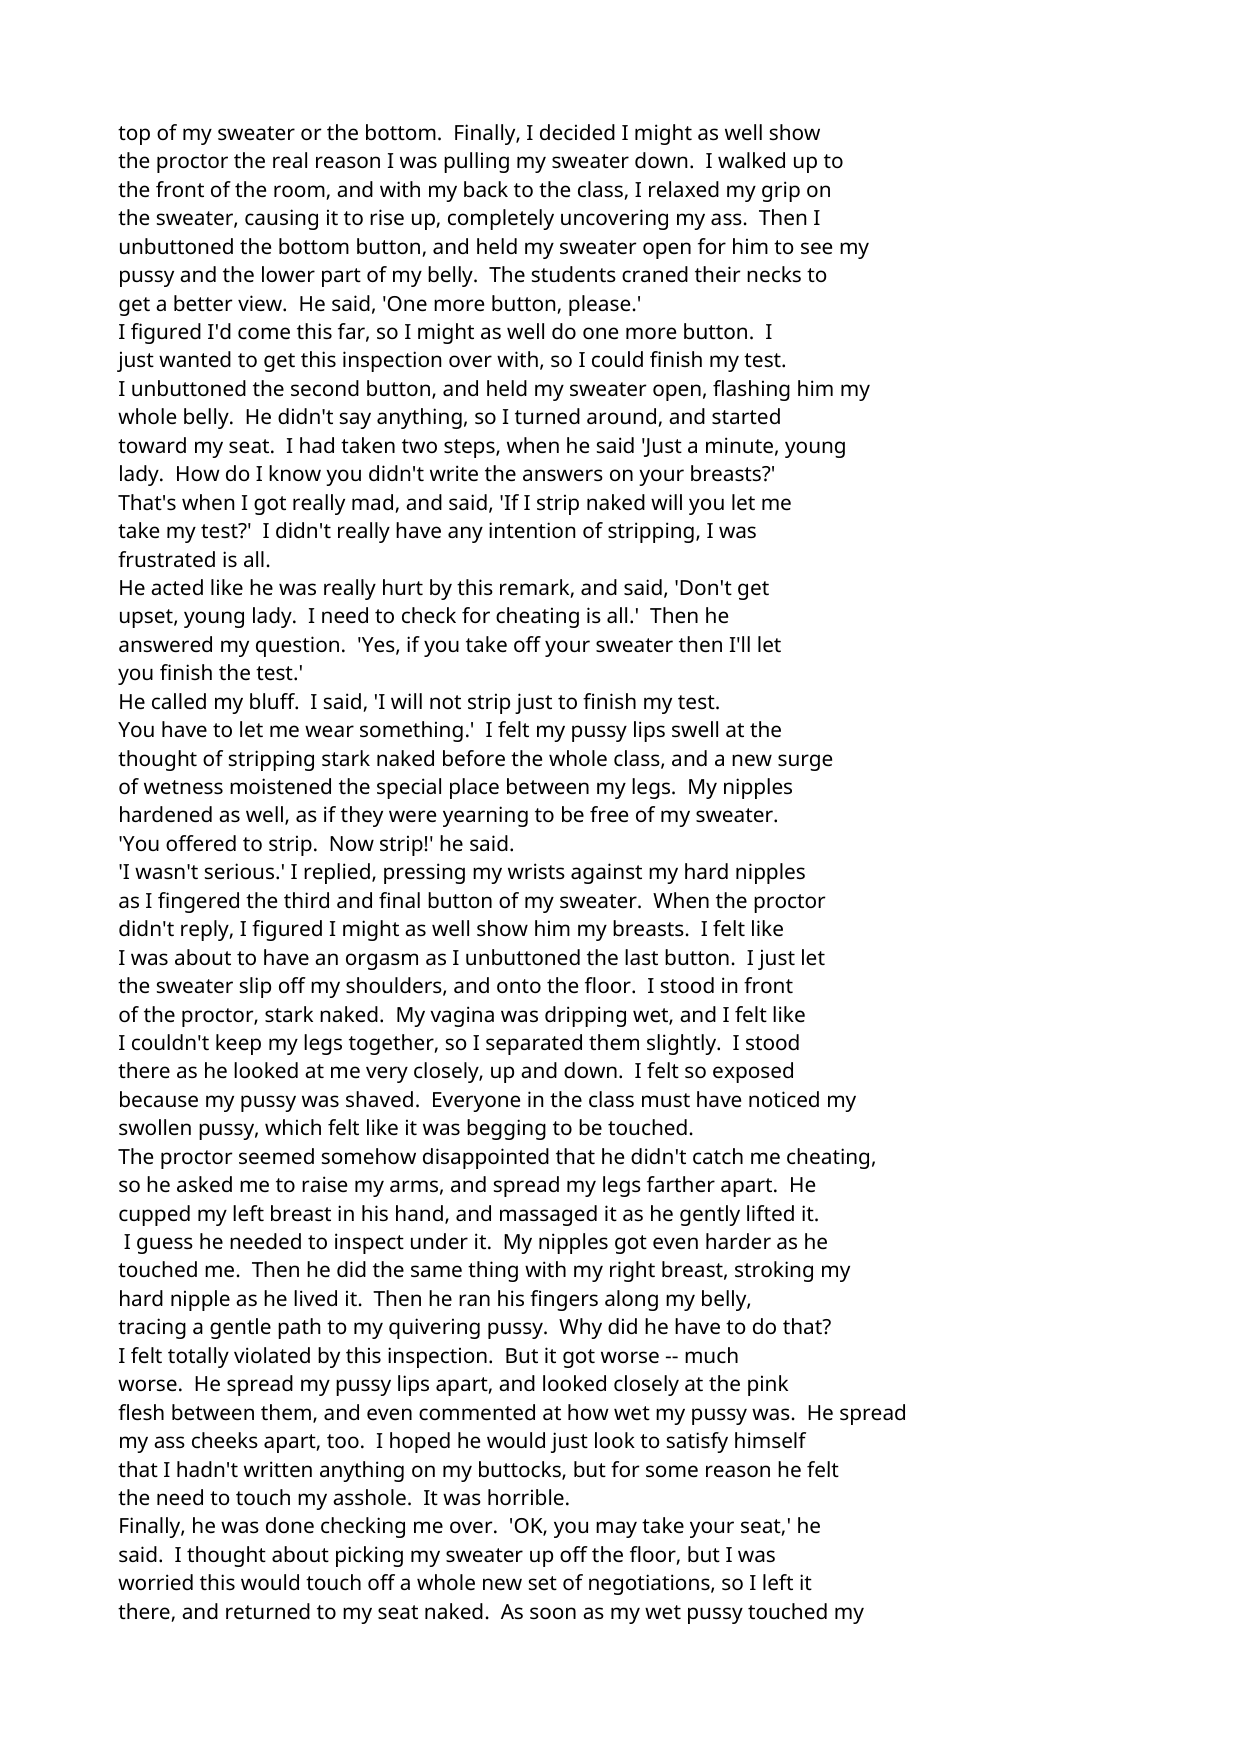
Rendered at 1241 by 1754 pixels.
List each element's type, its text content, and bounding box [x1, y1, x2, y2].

text He called my bluff. I said, 'I will not strip just to finish my test. [118, 687, 1122, 715]
text just wanted to get this inspection over with, so I could finish my test. [118, 346, 1122, 374]
text whole belly. He didn't say anything, so I turned around, and started [118, 402, 1122, 431]
text answered my question. 'Yes, if you take off your sweater then I'll let [118, 630, 1122, 658]
text tracing a gentle path to my quivering pussy. Why did he have to do that? [118, 1312, 1122, 1341]
text because my pussy was shaved. Everyone in the class must have noticed my [118, 1085, 1122, 1113]
text there as he looked at me very closely, up and down. I felt so exposed [118, 1057, 1122, 1085]
text that I hadn't written anything on my buttocks, but for some reason he felt [118, 1455, 1122, 1483]
text I was about to have an orgasm as I unbuttoned the last button. I just let [118, 943, 1122, 971]
text 'I wasn't serious.' I replied, pressing my wrists against my hard nipples [118, 857, 1122, 886]
text I unbuttoned the second button, and held my sweater open, flashing him my [118, 374, 1122, 402]
text hardened as well, as if they were yearning to be free of my sweater. [118, 801, 1122, 829]
text hard nipple as he lived it. Then he ran his fingers along my belly, [118, 1284, 1122, 1312]
text unbuttoned the bottom button, and held my sweater open for him to see my [118, 232, 1122, 260]
text as I fingered the third and final button of my sweater. When the proctor [118, 886, 1122, 914]
text top of my sweater or the bottom. Finally, I decided I might as well show [118, 118, 1122, 147]
text get a better view. He said, 'One more button, please.' [118, 289, 1122, 317]
text worried this would touch off a whole new set of negotiations, so I left it [118, 1568, 1122, 1597]
text worse. He spread my pussy lips apart, and looked closely at the pink [118, 1369, 1122, 1398]
text of the proctor, stark naked. My vagina was dripping wet, and I felt like [118, 1000, 1122, 1028]
text the sweater, causing it to rise up, completely uncovering my ass. Then I [118, 203, 1122, 232]
text I guess he needed to inspect under it. My nipples got even harder as he [118, 1227, 1122, 1256]
text cupped my left breast in his hand, and massaged it as he gently lifted it. [118, 1199, 1122, 1227]
text The proctor seemed somehow disappointed that he didn't catch me cheating, [118, 1142, 1122, 1170]
text frustrated is all. [118, 545, 1122, 573]
text you finish the test.' [118, 658, 1122, 687]
text the proctor the real reason I was pulling my sweater down. I walked up to [118, 147, 1122, 175]
text thought of stripping stark naked before the whole class, and a new surge [118, 744, 1122, 772]
text the need to touch my asshole. It was horrible. [118, 1483, 1122, 1512]
text toward my seat. I had taken two steps, when he said 'Just a minute, young [118, 431, 1122, 459]
text I couldn't keep my legs together, so I separated them slightly. I stood [118, 1028, 1122, 1057]
text He acted like he was really hurt by this remark, and said, 'Don't get [118, 573, 1122, 602]
text touched me. Then he did the same thing with my right breast, stroking my [118, 1256, 1122, 1284]
text of wetness moistened the special place between my legs. My nipples [118, 772, 1122, 801]
text lady. How do I know you didn't write the answers on your breasts?' [118, 459, 1122, 488]
text upset, young lady. I need to check for cheating is all.' Then he [118, 602, 1122, 630]
text 'You offered to strip. Now strip!' he said. [118, 829, 1122, 857]
text I felt totally violated by this inspection. But it got worse -- much [118, 1341, 1122, 1369]
text You have to let me wear something.' I felt my pussy lips swell at the [118, 715, 1122, 744]
text Finally, he was done checking me over. 'OK, you may take your seat,' he [118, 1512, 1122, 1540]
text That's when I got really mad, and said, 'If I strip naked will you let me [118, 488, 1122, 516]
text didn't reply, I figured I might as well show him my breasts. I felt like [118, 914, 1122, 943]
text I figured I'd come this far, so I might as well do one more button. I [118, 317, 1122, 346]
text so he asked me to raise my arms, and spread my legs farther apart. He [118, 1170, 1122, 1199]
text said. I thought about picking my sweater up off the floor, but I was [118, 1540, 1122, 1568]
text there, and returned to my seat naked. As soon as my wet pussy touched my [118, 1597, 1122, 1625]
text swollen pussy, which felt like it was begging to be touched. [118, 1113, 1122, 1142]
text the front of the room, and with my back to the class, I relaxed my grip on [118, 175, 1122, 203]
text flesh between them, and even commented at how wet my pussy was. He spread [118, 1398, 1122, 1426]
text the sweater slip off my shoulders, and onto the floor. I stood in front [118, 971, 1122, 1000]
text my ass cheeks apart, too. I hoped he would just look to satisfy himself [118, 1426, 1122, 1455]
text pussy and the lower part of my belly. The students craned their necks to [118, 260, 1122, 289]
text take my test?' I didn't really have any intention of stripping, I was [118, 516, 1122, 545]
